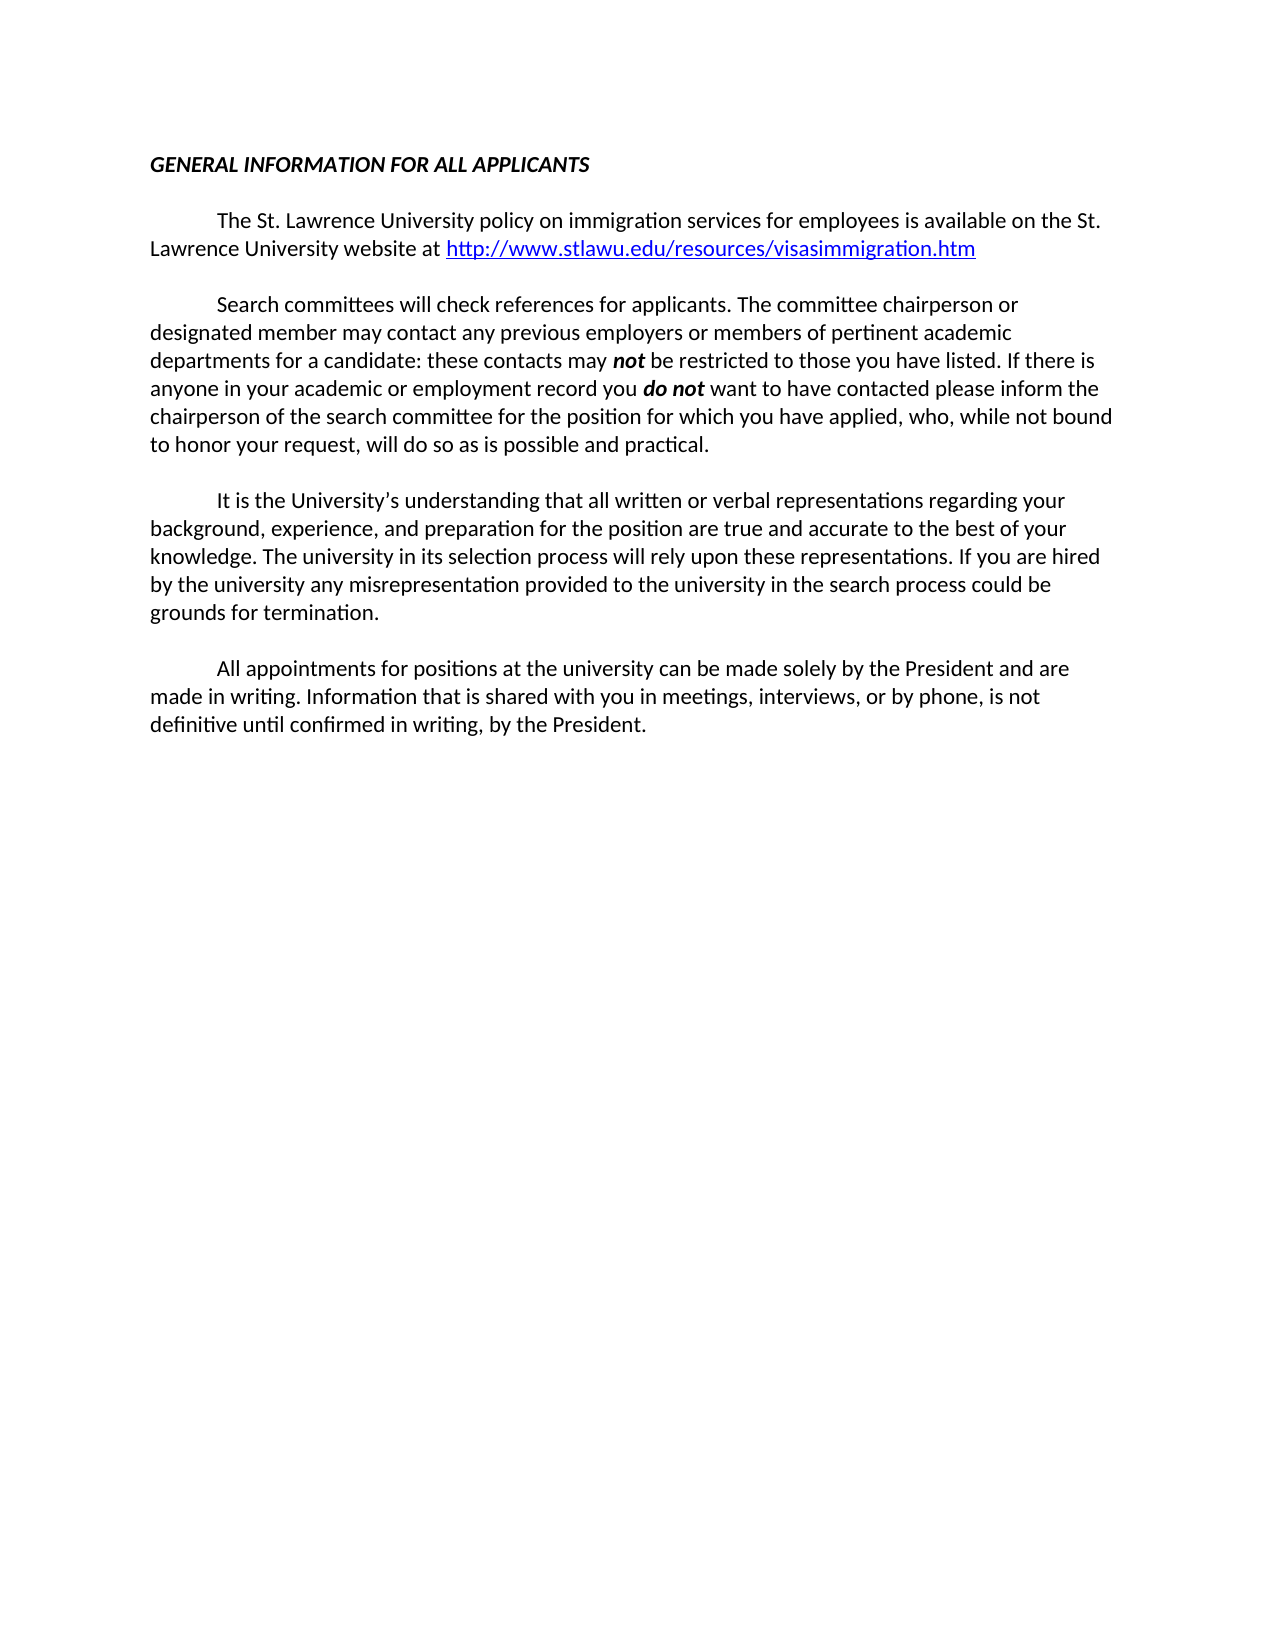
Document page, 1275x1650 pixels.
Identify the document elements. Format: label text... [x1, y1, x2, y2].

subtitle GENERAL INFORMATION FOR ALL APPLICANTS [150, 150, 1156, 178]
text All appointments for positions at the university can be made solely by the President and are made in writing. Information that is shared with you in meetings, interviews, or by phone, is not definitive until confirmed in writing, by the President. [150, 654, 1073, 738]
text The St. Lawrence University policy on immigration services for employees is available on the St. [217, 206, 1156, 234]
text Search committees will check references for applicants. The committee chairperson or designated member may contact any previous employers or members of pertinent academic departments for a candidate: these contacts may not be restricted to those you have listed. If there is anyone in your academic or employment record you do not want to have contacted please inform the chairperson of the search committee for the position for which you have applied, who, while not bound to honor your request, will do so as is possible and practical. [150, 290, 1117, 458]
text It is the University’s understanding that all written or verbal representations regarding your background, experience, and preparation for the position are true and accurate to the best of your knowledge. The university in its selection process will rely upon these representations. If you are hired by the university any misrepresentation provided to the university in the search process could be grounds for termination. [150, 486, 1117, 626]
text Lawrence University website at http://www.stlawu.edu/resources/visasimmigration.htm [150, 234, 1156, 262]
